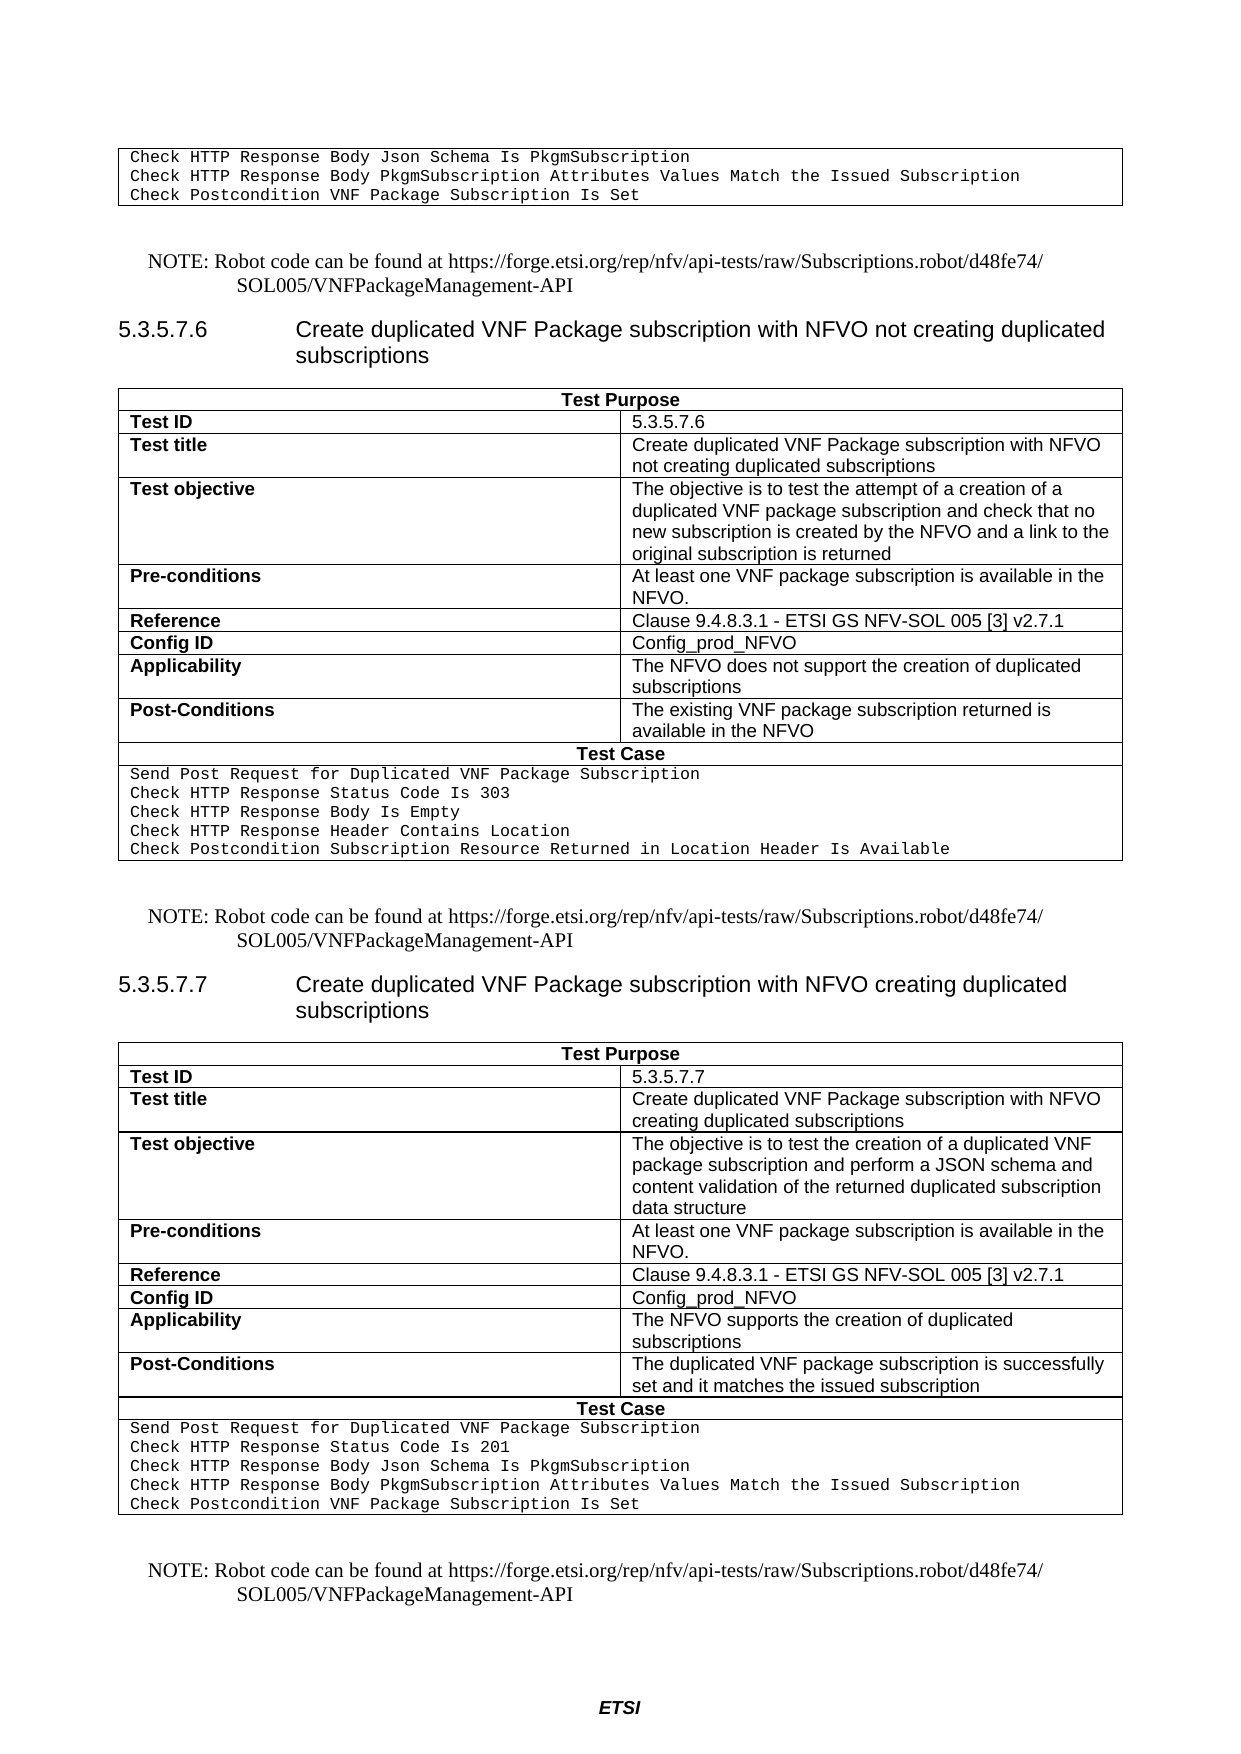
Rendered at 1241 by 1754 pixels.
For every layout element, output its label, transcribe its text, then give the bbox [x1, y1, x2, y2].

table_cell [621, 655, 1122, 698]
subtitle 5.3.5.7.6 Create duplicated VNF Package subscription with NFVO not creating duplicated subscriptions [118, 316, 1122, 369]
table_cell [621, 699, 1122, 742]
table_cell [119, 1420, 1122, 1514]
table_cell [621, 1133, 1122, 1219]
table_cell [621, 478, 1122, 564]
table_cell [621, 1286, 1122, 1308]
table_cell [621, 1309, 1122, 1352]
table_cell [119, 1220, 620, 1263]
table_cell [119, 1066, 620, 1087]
text NOTE: Robot code can be found at https://forge.etsi.org/rep/nfv/api-tests/raw/Subscriptions.robot/d48fe74/SOL005/VNFPackageManagement-API [148, 249, 1122, 297]
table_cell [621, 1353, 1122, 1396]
text NOTE: Robot code can be found at https://forge.etsi.org/rep/nfv/api-tests/raw/Subscriptions.robot/d48fe74/SOL005/VNFPackageManagement-API [148, 904, 1122, 952]
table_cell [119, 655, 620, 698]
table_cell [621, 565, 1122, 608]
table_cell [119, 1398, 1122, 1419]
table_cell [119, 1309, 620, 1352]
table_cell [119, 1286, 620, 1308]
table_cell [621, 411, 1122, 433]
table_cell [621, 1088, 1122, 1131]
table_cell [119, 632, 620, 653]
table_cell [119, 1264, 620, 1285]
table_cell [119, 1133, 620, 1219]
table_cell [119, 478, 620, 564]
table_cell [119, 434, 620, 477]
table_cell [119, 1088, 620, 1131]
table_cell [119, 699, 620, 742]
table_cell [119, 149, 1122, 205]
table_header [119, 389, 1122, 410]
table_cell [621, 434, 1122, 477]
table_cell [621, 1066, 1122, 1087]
text NOTE: Robot code can be found at https://forge.etsi.org/rep/nfv/api-tests/raw/Subscriptions.robot/d48fe74/SOL005/VNFPackageManagement-API [148, 1558, 1122, 1606]
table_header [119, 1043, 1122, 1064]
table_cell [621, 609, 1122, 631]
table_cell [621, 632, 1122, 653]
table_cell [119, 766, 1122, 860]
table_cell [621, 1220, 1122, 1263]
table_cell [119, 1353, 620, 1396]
subtitle 5.3.5.7.7 Create duplicated VNF Package subscription with NFVO creating duplicated subscriptions [118, 971, 1122, 1023]
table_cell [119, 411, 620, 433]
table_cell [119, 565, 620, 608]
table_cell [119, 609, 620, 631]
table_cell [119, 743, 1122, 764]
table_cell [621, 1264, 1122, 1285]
